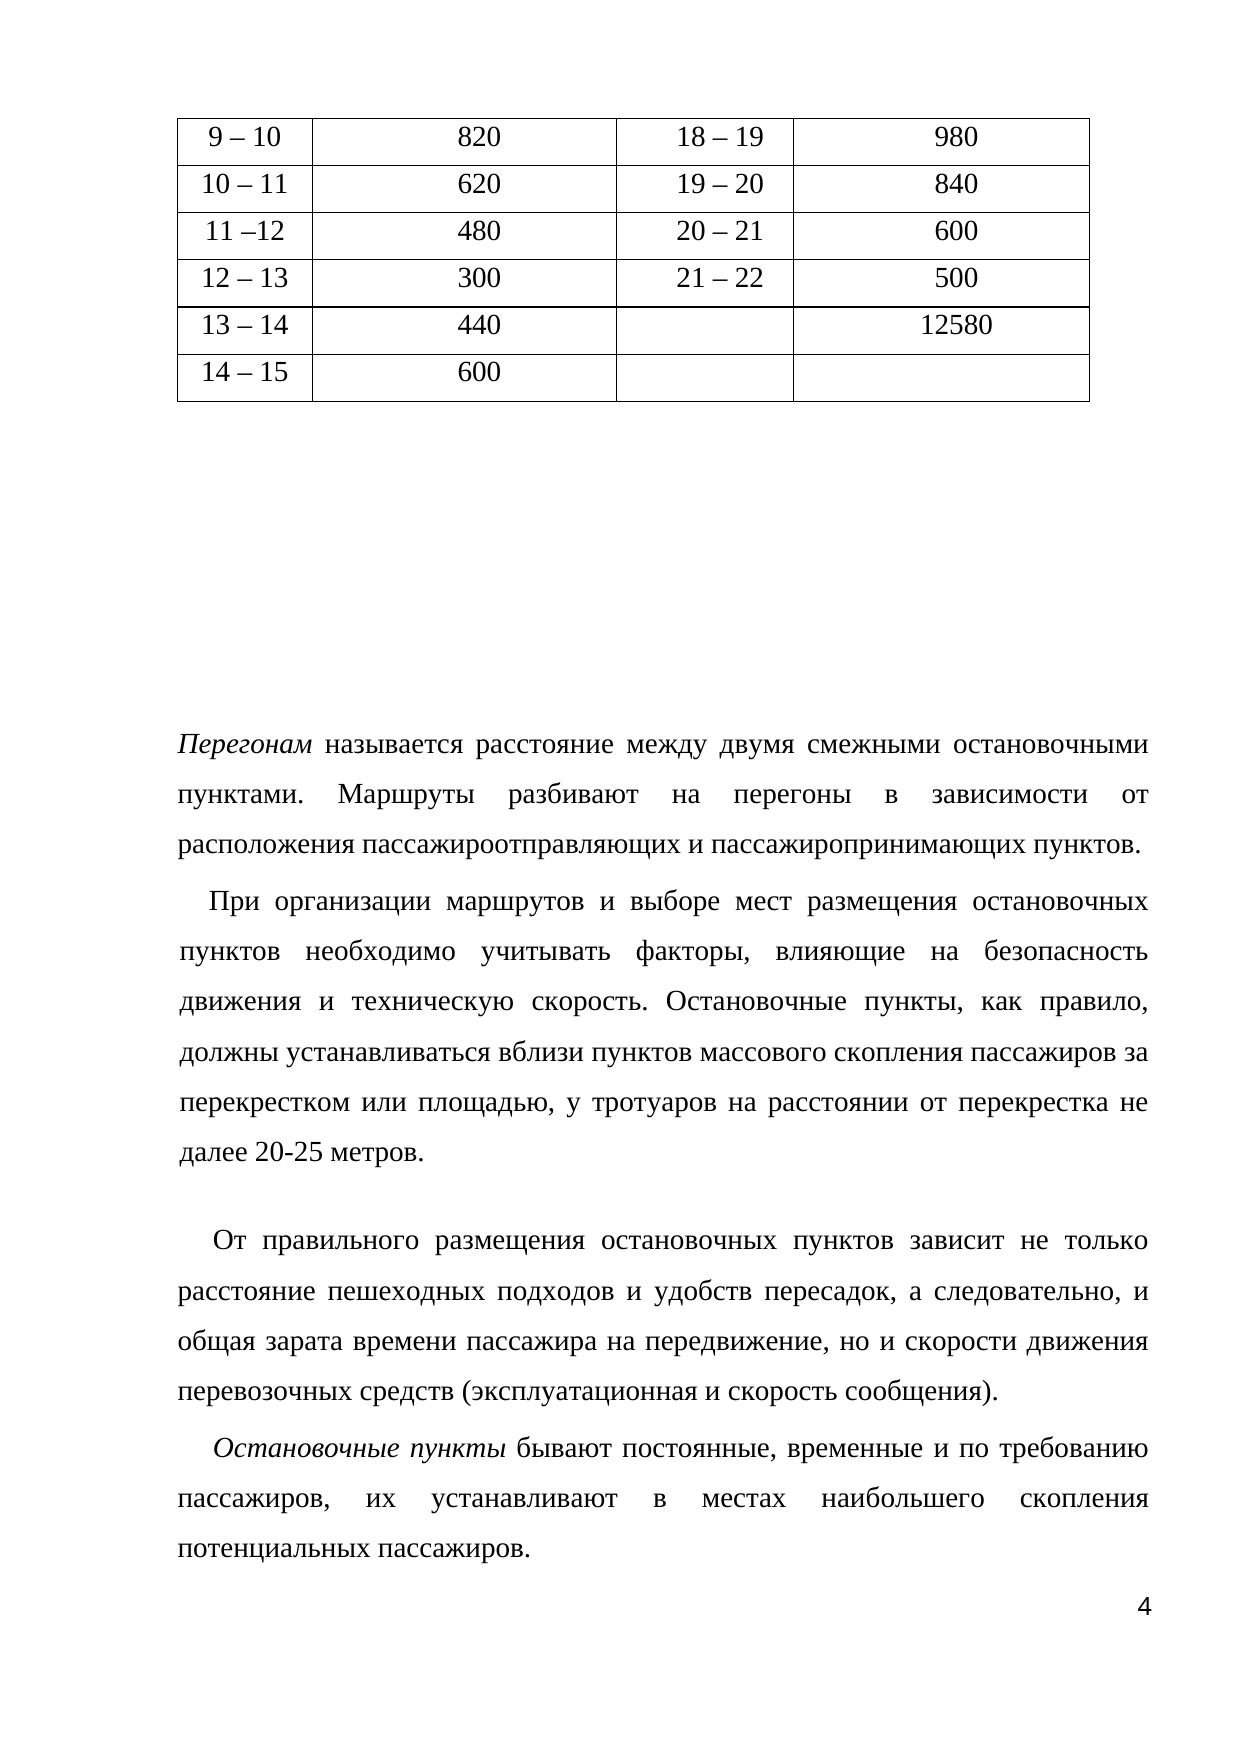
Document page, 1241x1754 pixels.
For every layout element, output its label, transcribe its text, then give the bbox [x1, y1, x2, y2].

text При организации маршрутов и выборе мест размещения остановочных пунктов необходимо учитывать факторы, влияющие на безопасность движения и техническую скорость. Остановочные пункты, как правило, должны устанавливаться вблизи пунктов массового скопления пассажиров за перекрестком или площадью, у тротуаров на расстоянии от перекрестка не далее 20-25 метров. [179, 883, 1149, 1168]
table_cell 500 [794, 260, 1089, 306]
table_cell 440 [313, 308, 616, 353]
table_cell 20 – 21 [617, 213, 793, 259]
text Остановочные пункты бывают постоянные, временные и по требованию пассажиров, их устанавливают в местах наибольшего скопления потенциальных пассажиров. [177, 1430, 1149, 1564]
text От правильного размещения остановочных пунктов зависит не только расстояние пешеходных подходов и удобств пересадок, а следовательно, и общая зарата времени пассажира на передвижение, но и скорости движения перевозочных средств (эксплуатационная и скорость сообщения). [177, 1222, 1149, 1407]
table_cell 300 [313, 260, 616, 306]
table_cell 840 [794, 166, 1089, 212]
table_cell 21 – 22 [617, 260, 793, 306]
table_cell 12 – 13 [178, 260, 312, 306]
text Перегонам называется расстояние между двумя смежными остановочными пунктами. Маршруты разбивают на перегоны в зависимости от расположения пассажироотправляющих и пассажиропринимающих пунктов. [177, 726, 1149, 860]
table_cell 10 – 11 [178, 166, 312, 212]
table_cell 12580 [794, 308, 1089, 353]
table_cell 18 – 19 [617, 119, 793, 165]
table_cell 620 [313, 166, 616, 212]
table_cell 13 – 14 [178, 308, 312, 353]
table_cell 980 [794, 119, 1089, 165]
table_cell 820 [313, 119, 616, 165]
table_cell 480 [313, 213, 616, 259]
table_cell 14 – 15 [178, 355, 312, 401]
table_cell [617, 355, 793, 401]
table_cell [794, 355, 1089, 401]
table_cell 600 [794, 213, 1089, 259]
table_cell 600 [313, 355, 616, 401]
table_cell 11 –12 [178, 213, 312, 259]
table_cell 9 – 10 [178, 119, 312, 165]
table_cell [617, 308, 793, 353]
table_cell 19 – 20 [617, 166, 793, 212]
